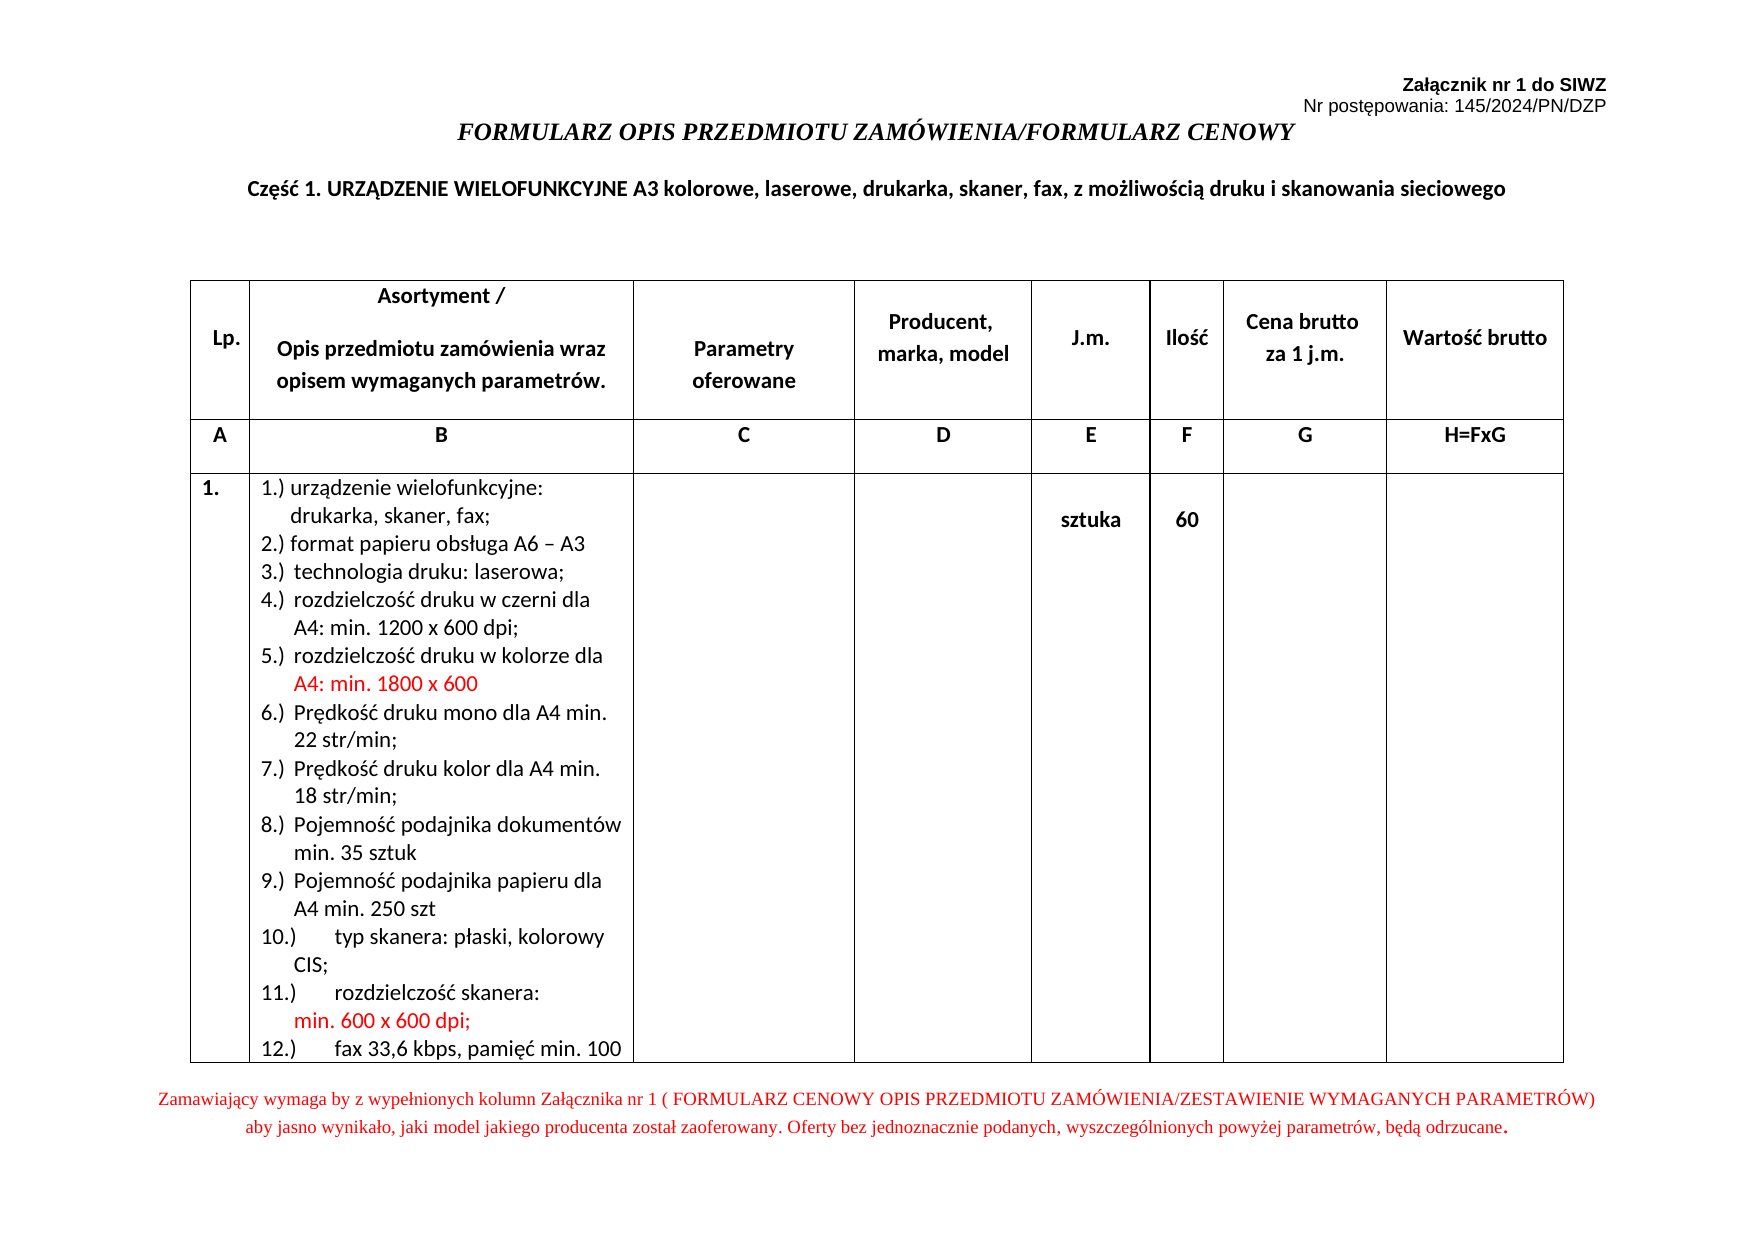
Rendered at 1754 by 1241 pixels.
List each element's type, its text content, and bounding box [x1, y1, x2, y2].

table_cell C [634, 420, 854, 472]
table_header Lp. [191, 281, 249, 419]
table_cell [855, 474, 1031, 1062]
table_header Asortyment / Opis przedmiotu zamówienia wraz opisem wymaganych parametrów. [250, 281, 633, 419]
table_cell F [1151, 420, 1223, 472]
table_cell [1224, 474, 1386, 1062]
table_header Parametry oferowane [634, 281, 854, 419]
table_header Ilość [1151, 281, 1223, 419]
text Część 1. URZĄDZENIE WIELOFUNKCYJNE A3 kolorowe, laserowe, drukarka, skaner, fax, z możliwością druku i skanowania sieciowego [148, 174, 1606, 202]
table_header Producent, marka, model [855, 281, 1031, 419]
table_header Cena brutto za 1 j.m. [1224, 281, 1386, 419]
table_cell E [1032, 420, 1149, 472]
table_cell sztuka [1032, 474, 1149, 1062]
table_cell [250, 474, 633, 1062]
table_cell [1387, 474, 1563, 1062]
table_cell [634, 474, 854, 1062]
table_cell 1. [191, 474, 249, 1062]
table_cell A [191, 420, 249, 472]
table_cell H=FxG [1387, 420, 1563, 472]
table_cell G [1224, 420, 1386, 472]
table_cell D [855, 420, 1031, 472]
table_cell B [250, 420, 633, 472]
table_header J.m. [1032, 281, 1149, 419]
table_cell 60 [1151, 474, 1223, 1062]
table_header Wartość brutto [1387, 281, 1563, 419]
